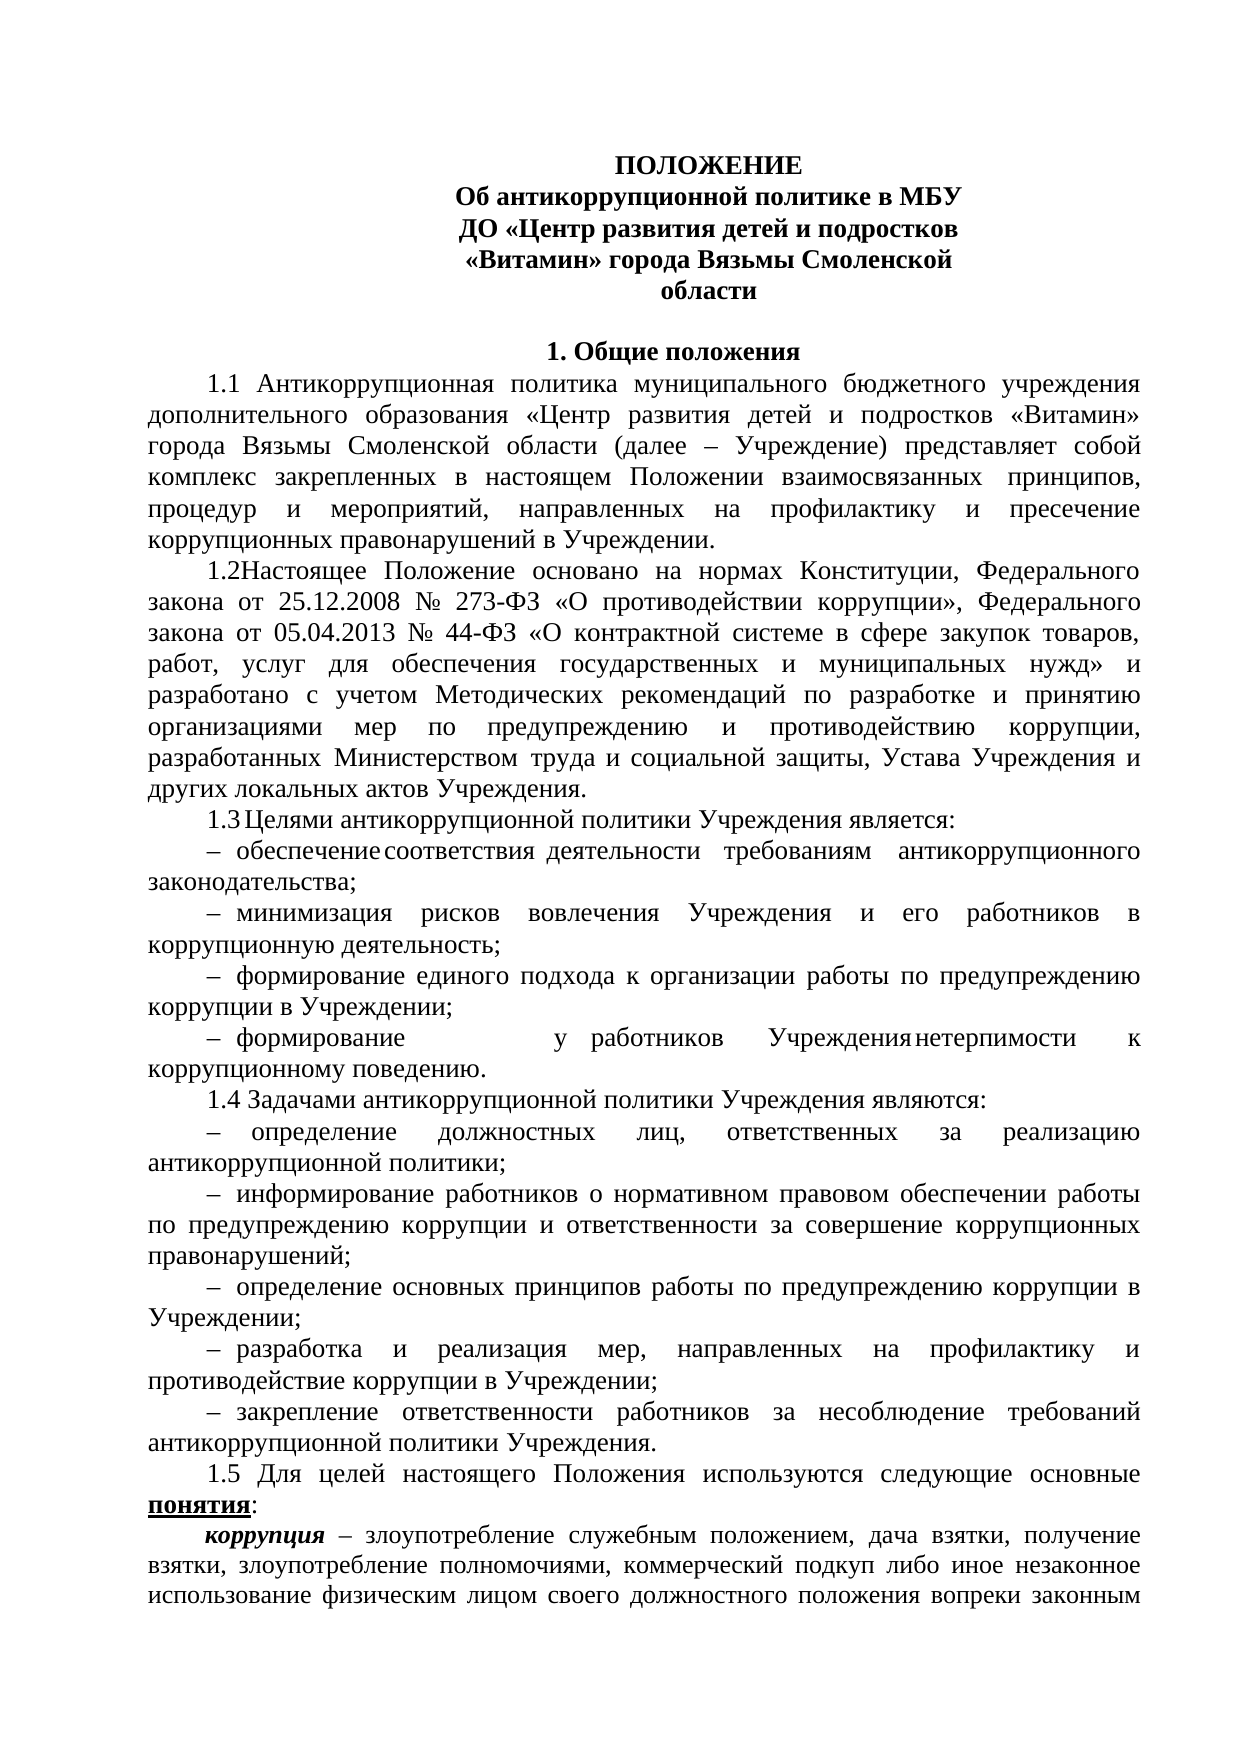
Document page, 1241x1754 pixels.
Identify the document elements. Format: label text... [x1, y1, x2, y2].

text 1.2Настоящее Положение основано на нормах Конституции, Федерального закона от 25.12.2008 № 273-ФЗ «О противодействии коррупции», Федерального закона от 05.04.2013 № 44-ФЗ «О контрактной системе в сфере закупок товаров, работ, услуг для обеспечения государственных и муниципальных нужд» и разработано с учетом Методических рекомендаций по разработке и принятию организациями мер по предупреждению и противодействию коррупции, разработанных Министерством труда и социальной защиты, Устава Учреждения и других локальных актов Учреждения. [148, 554, 1141, 803]
list определение должностных лиц, ответственных за реализацию антикоррупционной политики; [148, 1114, 1141, 1177]
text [148, 1519, 1141, 1609]
text 1.4 Задачами антикоррупционной политики Учреждения являются: [148, 1083, 1152, 1114]
list обеспечение соответствия деятельности требованиям антикоррупционного законодательства; [148, 834, 1140, 897]
subtitle ПОЛОЖЕНИЕ [432, 149, 986, 180]
list закрепление ответственности работников за несоблюдение требований антикоррупционной политики Учреждения. [148, 1395, 1141, 1457]
list 1.5 Для целей настоящего Положения используются следующие основные понятия: [148, 1457, 1141, 1519]
list формирование у работников Учреждения нетерпимости к коррупционному поведению. [148, 1021, 1141, 1083]
subtitle 1. Общие положения [148, 336, 1152, 367]
list разработка и реализация мер, направленных на профилактику и противодействие коррупции в Учреждении; [148, 1333, 1140, 1395]
text Об антикоррупционной политике в МБУ ДО «Центр развития детей и подростков «Витамин» города Вязьмы Смоленской области [432, 181, 986, 305]
list формирование единого подхода к организации работы по предупреждению коррупции в Учреждении; [148, 959, 1140, 1021]
list информирование работников о нормативном правовом обеспечении работы по предупреждению коррупции и ответственности за совершение коррупционных правонарушений; [148, 1177, 1141, 1270]
text 1.1 Антикоррупционная политика муниципального бюджетного учреждения дополнительного образования «Центр развития детей и подростков «Витамин» города Вязьмы Смоленской области (далее – Учреждение) представляет собой комплекс закрепленных в настоящем Положении взаимосвязанных принципов, процедур и мероприятий, направленных на профилактику и пресечение коррупционных правонарушений в Учреждении. [148, 367, 1141, 554]
list определение основных принципов работы по предупреждению коррупции в Учреждении; [148, 1270, 1140, 1333]
list минимизация рисков вовлечения Учреждения и его работников в коррупционную деятельность; [148, 897, 1141, 959]
list Целями антикоррупционной политики Учреждения является: [207, 803, 1141, 834]
